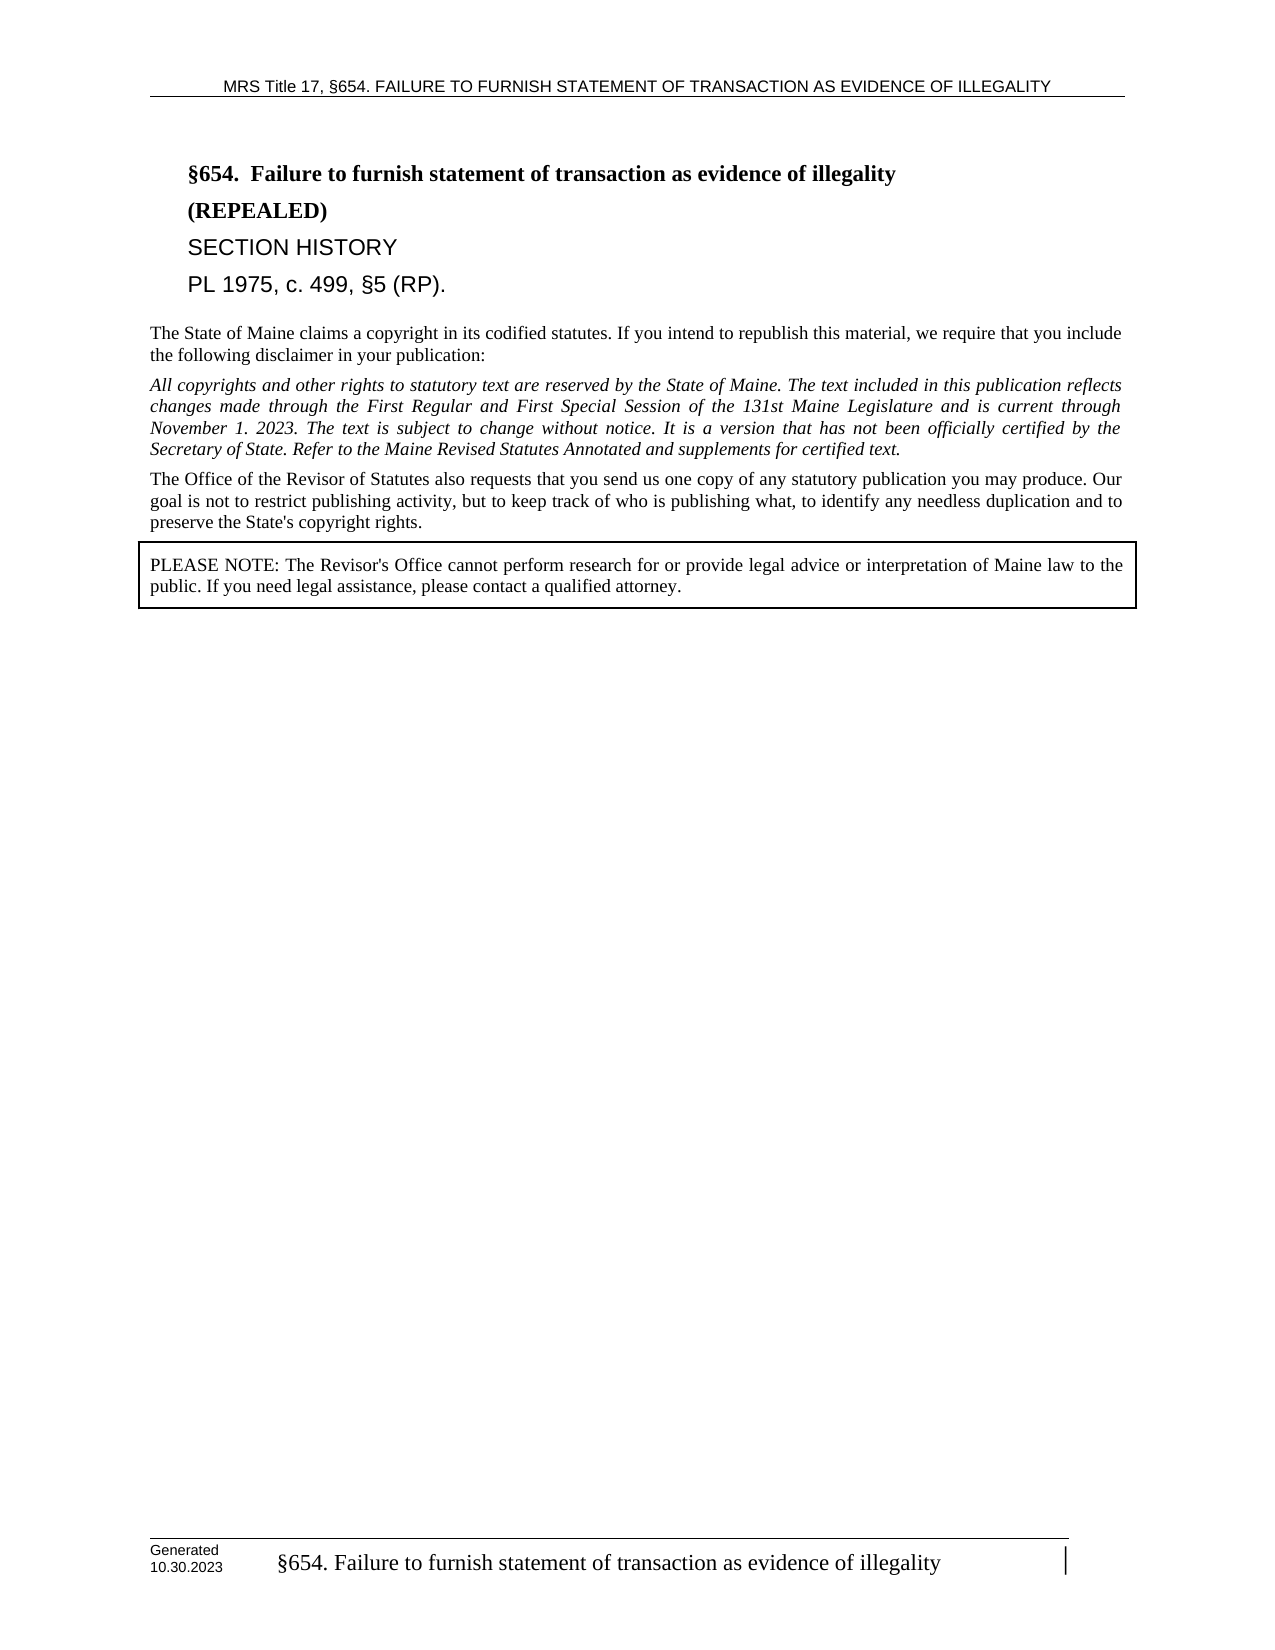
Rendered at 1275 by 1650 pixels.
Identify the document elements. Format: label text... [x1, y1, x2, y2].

text PLEASE NOTE: The Revisor's Office cannot perform research for or provide legal advice or interpretation of Maine law to the public. If you need legal assistance, please contact a qualified attorney. [140, 543, 1135, 607]
text §654. Failure to furnish statement of transaction as evidence of illegality [187, 160, 1125, 187]
text The State of Maine claims a copyright in its codified statutes. If you intend to republish this material, we require that you include the following disclaimer in your publication: [150, 322, 1125, 365]
text SECTION HISTORY [187, 234, 1125, 260]
text (REPEALED) [187, 197, 1125, 223]
text All copyrights and other rights to statutory text are reserved by the State of Maine. The text included in this publication reflects changes made through the First Regular and First Special Session of the 131st Maine Legislature and is current through November 1. 2023 . The text is subject to change without notice. It is a version that has not been officially certified by the Secretary of State. Refer to the Maine Revised Statutes Annotated and supplements for certified text. [150, 373, 1125, 460]
text The Office of the Revisor of Statutes also requests that you send us one copy of any statutory publication you may produce. Our goal is not to restrict publishing activity, but to keep track of who is publishing what, to identify any needless duplication and to preserve the State's copyright rights. [150, 468, 1125, 533]
text PL 1975, c. 499, §5 (RP). [187, 271, 1125, 297]
